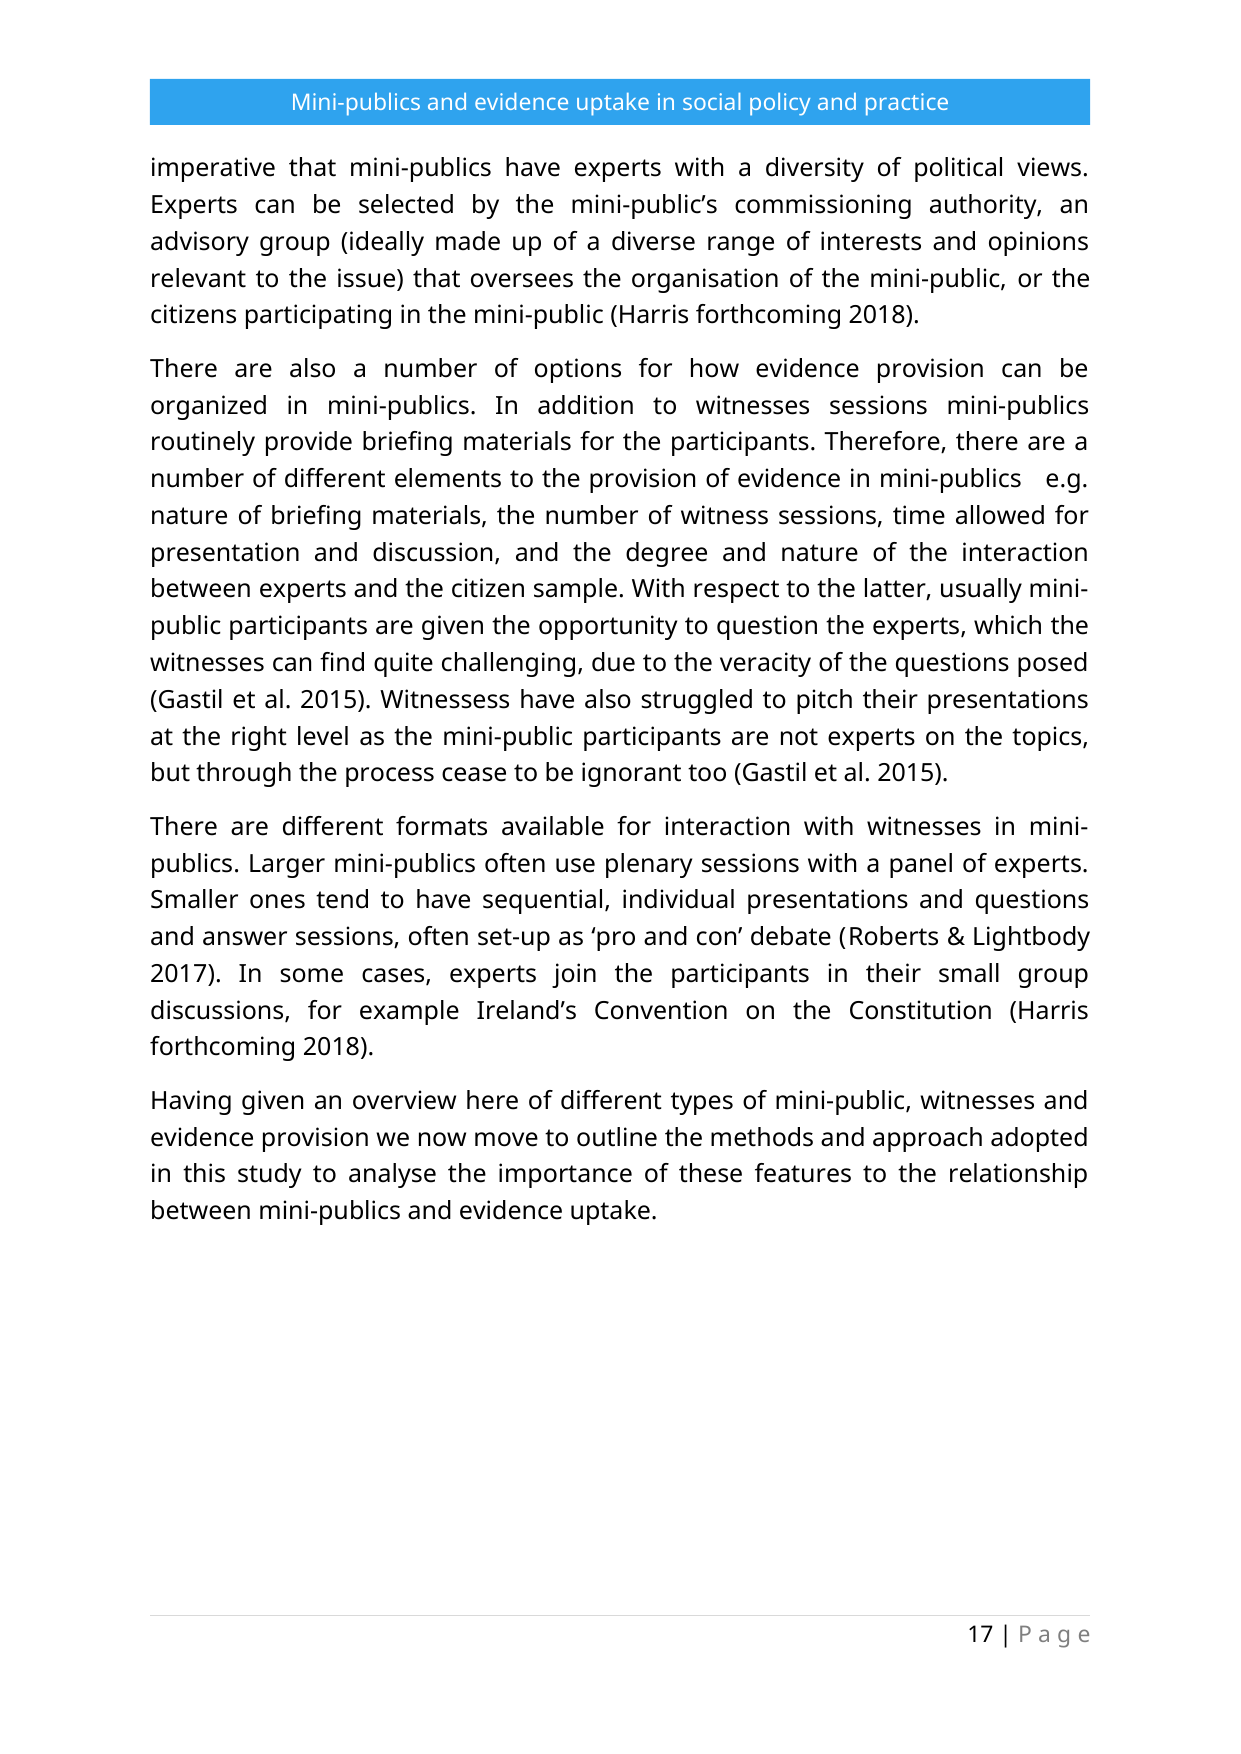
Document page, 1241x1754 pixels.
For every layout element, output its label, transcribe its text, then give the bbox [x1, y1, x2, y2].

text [150, 150, 1090, 331]
text There are also a number of options for how evidence provision can be organized in mini-publics. In addition to witnesses sessions mini-publics routinely provide briefing materials for the participants. Therefore, there are a number of different elements to the provision of evidence in mini-publics e.g. nature of briefing materials, the number of witness sessions, time allowed for presentation and discussion, and the degree and nature of the interaction between experts and the citizen sample. With respect to the latter, usually mini-public participants are given the opportunity to question the experts, which the witnesses can find quite challenging, due to the veracity of the questions posed (Gastil et al. 2015). Witnessess have also struggled to pitch their presentations at the right level as the mini-public participants are not experts on the topics, but through the process cease to be ignorant too (Gastil et al. 2015). [150, 351, 1090, 789]
text Having given an overview here of different types of mini-public, witnesses and evidence provision we now move to outline the methods and approach adopted in this study to analyse the importance of these features to the relationship between mini-publics and evidence uptake. [150, 1082, 1090, 1227]
text There are different formats available for interaction with witnesses in mini-publics. Larger mini-publics often use plenary sessions with a panel of experts. Smaller ones tend to have sequential, individual presentations and questions and answer sessions, often set-up as ‘pro and con’ debate (Roberts & Lightbody 2017). In some cases, experts join the participants in their small group discussions, for example Ireland’s Convention on the Constitution (Harris forthcoming 2018). [150, 808, 1090, 1063]
